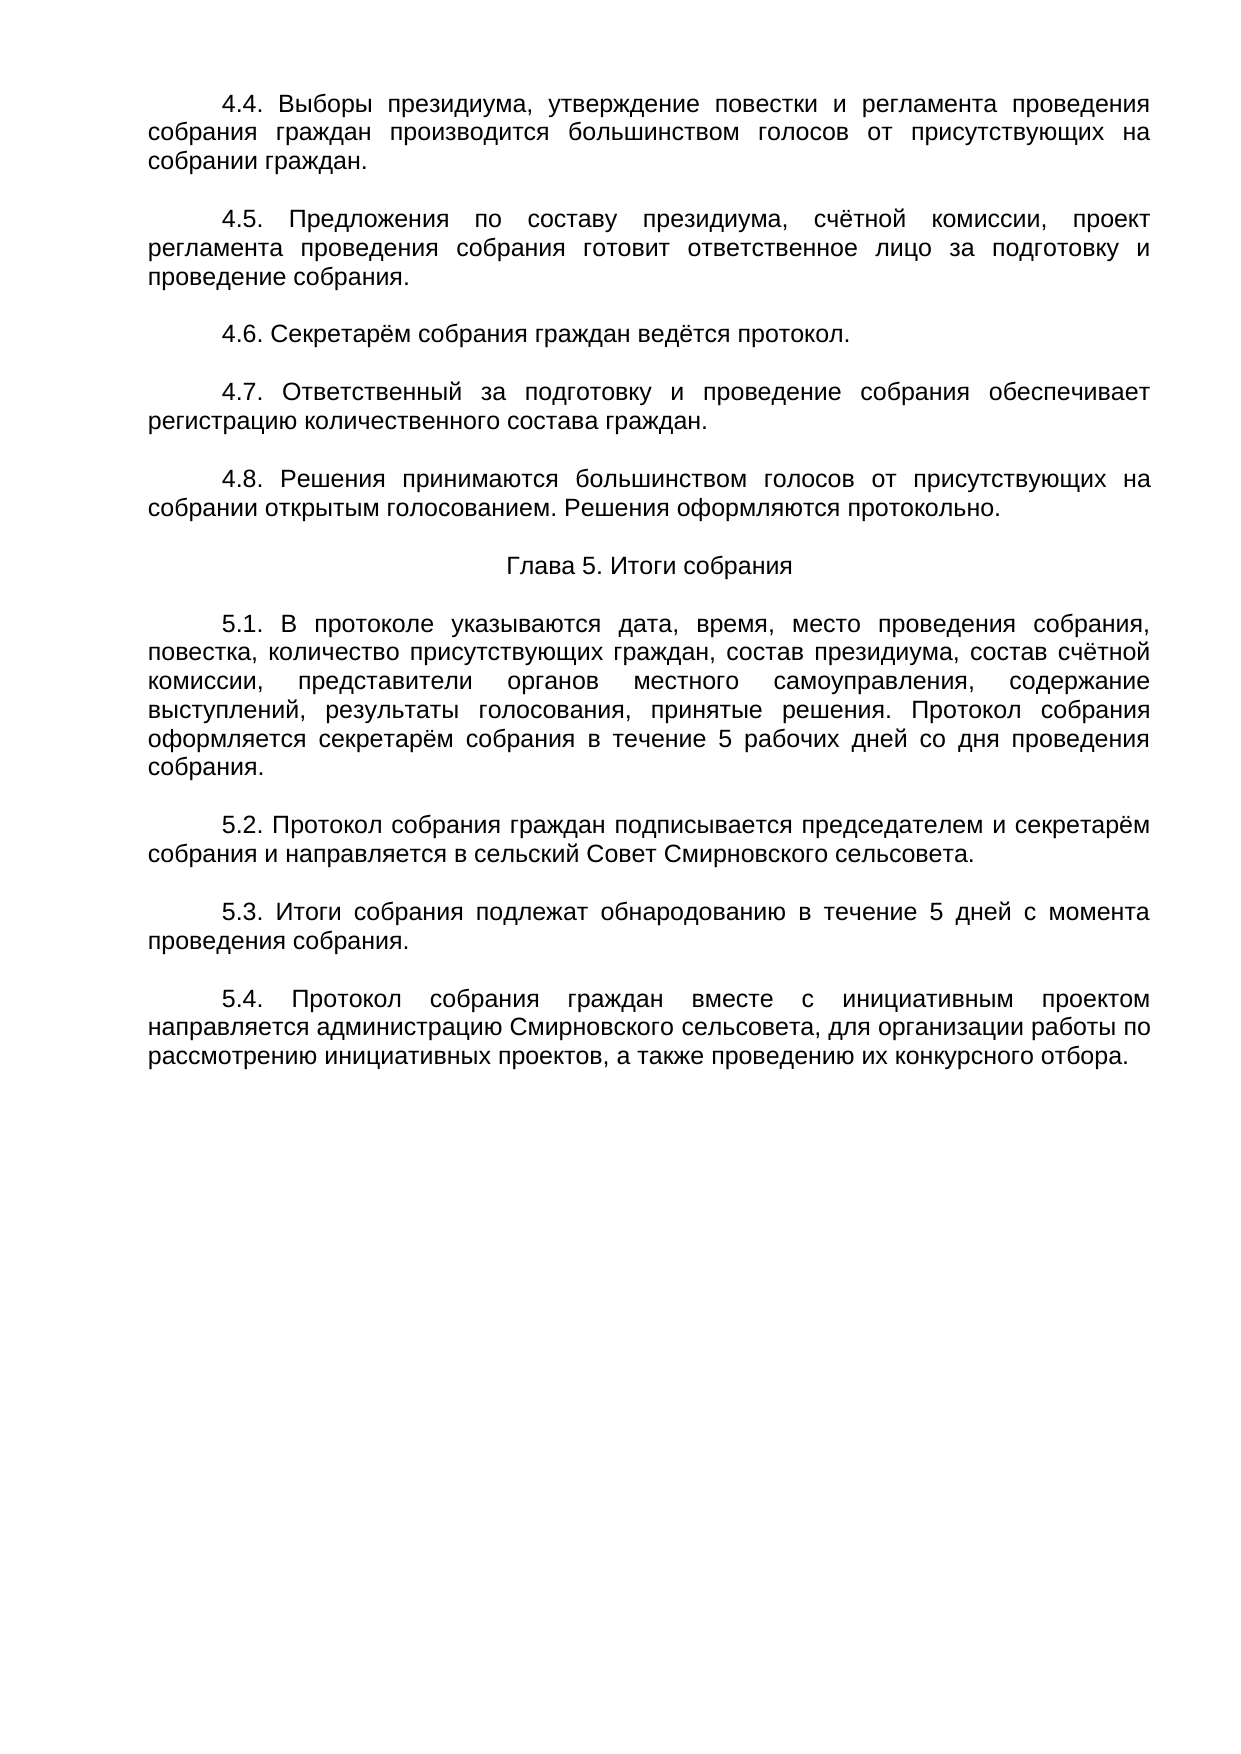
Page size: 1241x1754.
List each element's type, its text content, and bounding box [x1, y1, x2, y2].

text 4.8. Решения принимаются большинством голосов от присутствующих на собрании открытым голосованием. Решения оформляются протокольно. [148, 464, 1152, 522]
text 5.3. Итоги собрания подлежат обнародованию в течение 5 дней с момента проведения собрания. [148, 897, 1152, 954]
text 5.2. Протокол собрания граждан подписывается председателем и секретарём собрания и направляется в сельский Совет Смирновского сельсовета. [148, 810, 1152, 868]
text 4.6. Секретарём собрания граждан ведётся протокол. [148, 319, 1152, 348]
text 4.5. Предложения по составу президиума, счётной комиссии, проект регламента проведения собрания готовит ответственное лицо за подготовку и проведение собрания. [148, 204, 1152, 290]
text Глава 5. Итоги собрания [148, 551, 1152, 579]
text 4.7. Ответственный за подготовку и проведение собрания обеспечивает регистрацию количественного состава граждан. [148, 377, 1152, 435]
text 5.1. В протоколе указываются дата, время, место проведения собрания, повестка, количество присутствующих граждан, состав президиума, состав счётной комиссии, представители органов местного самоуправления, содержание выступлений, результаты голосования, принятые решения. Протокол собрания оформляется секретарём собрания в течение 5 рабочих дней со дня проведения собрания. [148, 609, 1152, 781]
text 5.4. Протокол собрания граждан вместе с инициативным проектом направляется администрацию Смирновского сельсовета, для организации работы по рассмотрению инициативных проектов, а также проведению их конкурсного отбора. [148, 984, 1152, 1070]
text 4.4. Выборы президиума, утверждение повестки и регламента проведения собрания граждан производится большинством голосов от присутствующих на собрании граждан. [148, 89, 1152, 175]
